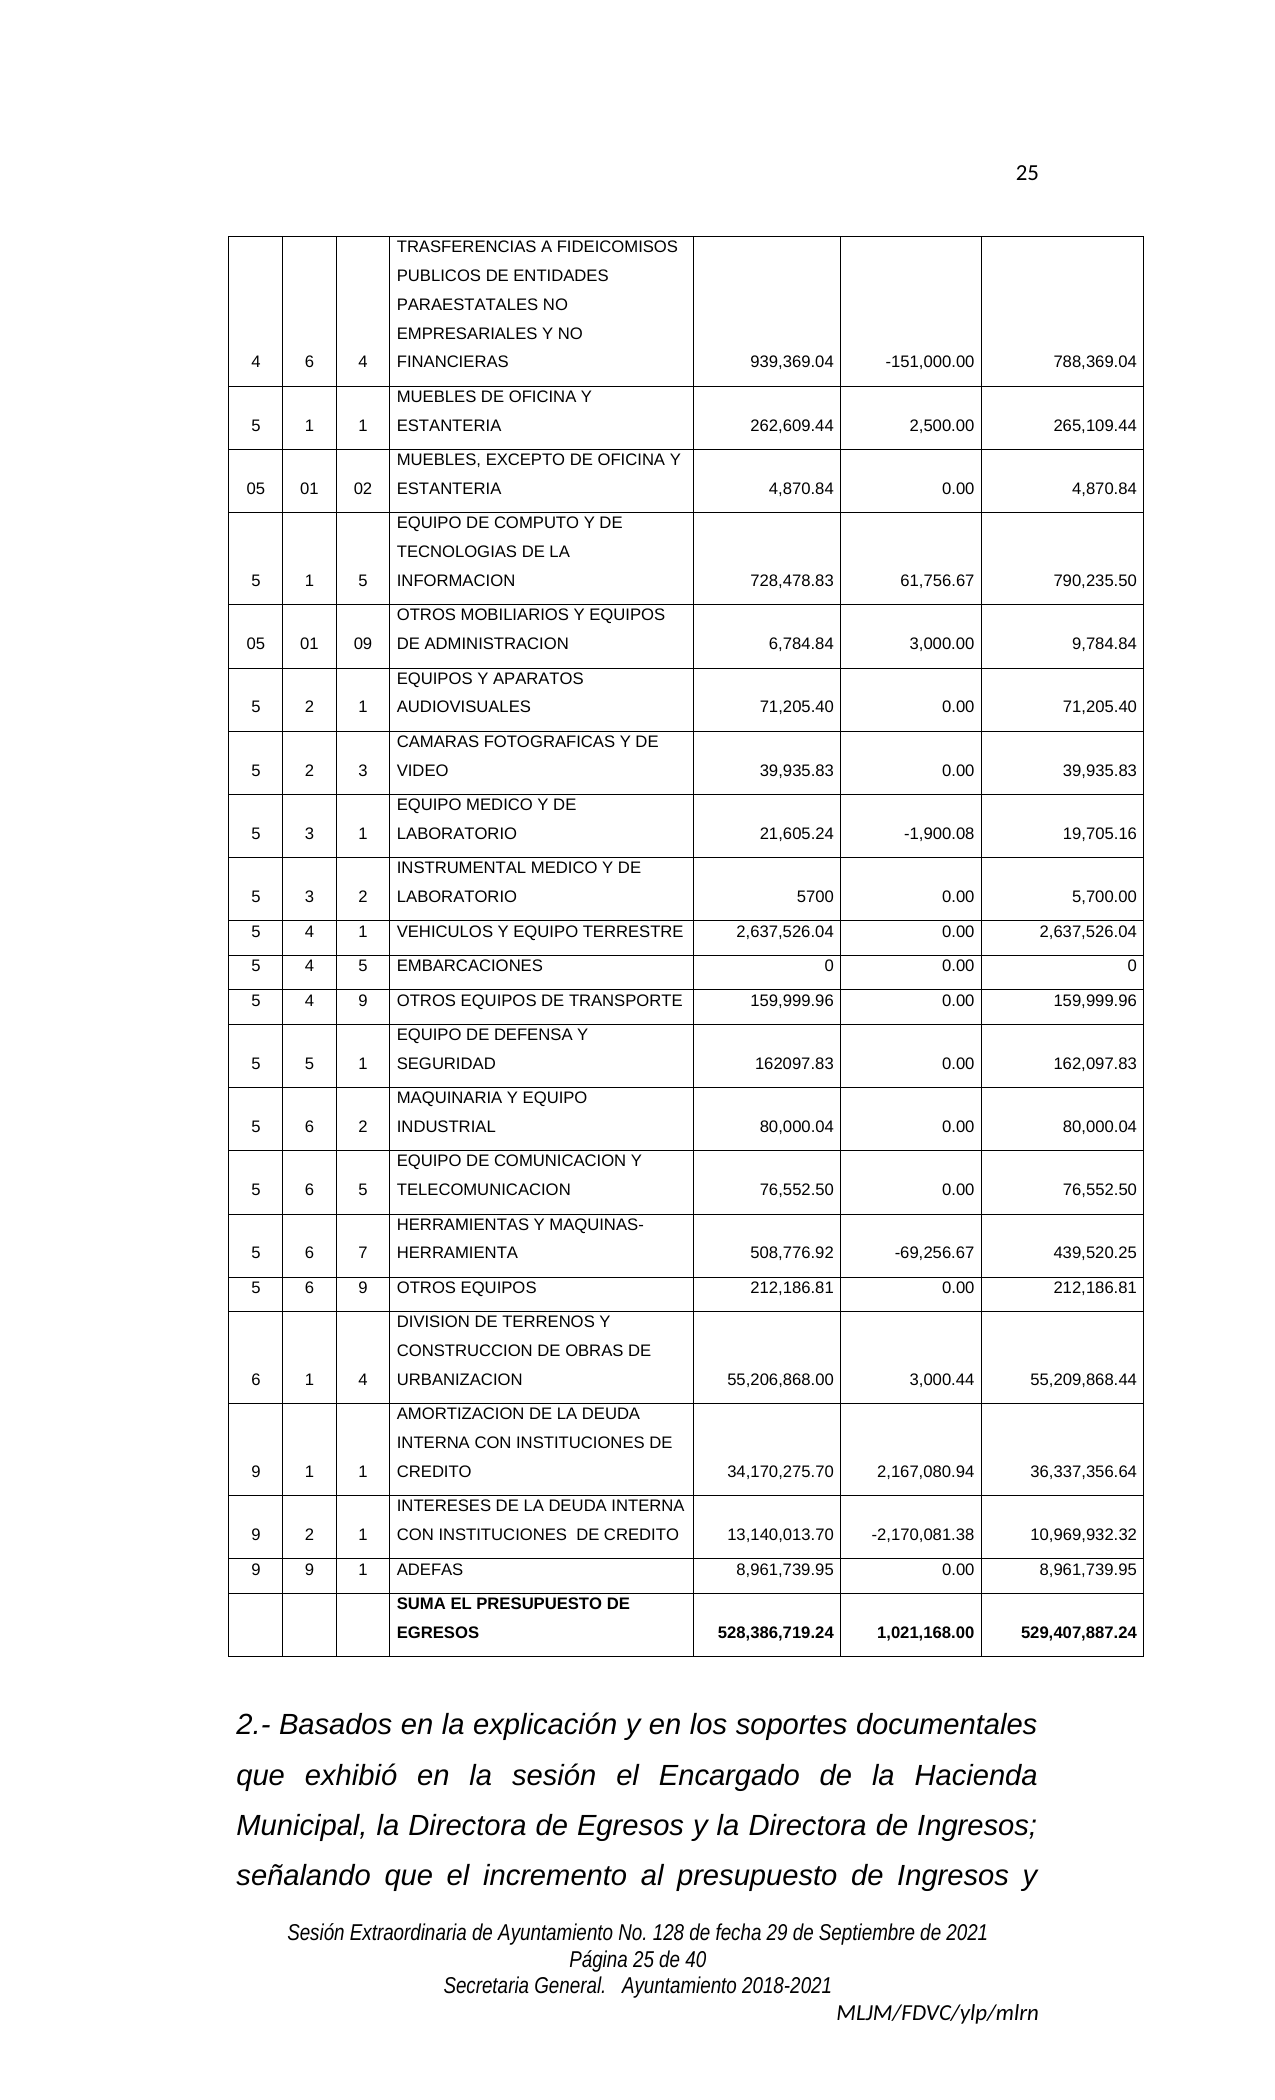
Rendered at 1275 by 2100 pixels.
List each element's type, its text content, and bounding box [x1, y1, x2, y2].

table_cell 0.00 [841, 990, 981, 1024]
table_cell 5 [229, 1278, 282, 1311]
table_cell 1,021,168.00 [841, 1594, 981, 1656]
table_cell 9 [283, 1559, 336, 1593]
table_cell 2,637,526.04 [694, 921, 840, 955]
table_cell 159,999.96 [694, 990, 840, 1024]
table_cell EQUIPO MEDICO Y DE LABORATORIO [390, 795, 693, 857]
table_cell -151,000.00 [841, 237, 981, 386]
table_cell 71,205.40 [694, 669, 840, 731]
table_cell 5 [229, 956, 282, 989]
table_cell ADEFAS [390, 1559, 693, 1593]
table_cell 5 [229, 669, 282, 731]
table_cell 1 [283, 1312, 336, 1403]
table_cell 4 [337, 237, 389, 386]
table_cell 4,870.84 [982, 450, 1143, 512]
table_cell 61,756.67 [841, 513, 981, 604]
table_cell 5 [229, 732, 282, 794]
table_cell 05 [229, 605, 282, 667]
table_cell 6 [283, 1151, 336, 1213]
table_cell 5 [229, 1025, 282, 1087]
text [236, 1707, 1039, 1892]
table_cell 2 [337, 858, 389, 920]
table_cell [229, 1594, 282, 1656]
table_cell 5,700.00 [982, 858, 1143, 920]
table_cell 1 [337, 1404, 389, 1495]
table_cell 3,000.44 [841, 1312, 981, 1403]
table_cell 5 [229, 858, 282, 920]
table_cell 162,097.83 [982, 1025, 1143, 1087]
table_cell 6 [283, 237, 336, 386]
table_cell 4 [337, 1312, 389, 1403]
table_cell 0.00 [841, 858, 981, 920]
table_cell 2,167,080.94 [841, 1404, 981, 1495]
table_cell SUMA EL PRESUPUESTO DE EGRESOS [390, 1594, 693, 1656]
table_cell -69,256.67 [841, 1215, 981, 1277]
table_cell 439,520.25 [982, 1215, 1143, 1277]
table_cell 212,186.81 [694, 1278, 840, 1311]
table_cell 5 [229, 387, 282, 449]
table_cell 212,186.81 [982, 1278, 1143, 1311]
table_cell 8,961,739.95 [694, 1559, 840, 1593]
table_cell 0 [694, 956, 840, 989]
table_cell INTERESES DE LA DEUDA INTERNA CON INSTITUCIONES DE CREDITO [390, 1496, 693, 1558]
table_cell 0.00 [841, 669, 981, 731]
table_cell 1 [337, 921, 389, 955]
table_cell 262,609.44 [694, 387, 840, 449]
table_cell 939,369.04 [694, 237, 840, 386]
table_cell 71,205.40 [982, 669, 1143, 731]
table_cell 5 [283, 1025, 336, 1087]
table_cell 1 [337, 1559, 389, 1593]
table_cell 788,369.04 [982, 237, 1143, 386]
table_cell 9 [337, 990, 389, 1024]
table_cell 19,705.16 [982, 795, 1143, 857]
table_cell -2,170,081.38 [841, 1496, 981, 1558]
table_cell 2,500.00 [841, 387, 981, 449]
table_cell 01 [283, 450, 336, 512]
table_cell 5 [229, 1088, 282, 1150]
table_cell 4 [229, 237, 282, 386]
table_cell 9,784.84 [982, 605, 1143, 667]
table_cell TRASFERENCIAS A FIDEICOMISOS PUBLICOS DE ENTIDADES PARAESTATALES NO EMPRESARIALES Y NO FINANCIERAS [390, 237, 693, 386]
table_cell 5700 [694, 858, 840, 920]
table_cell 508,776.92 [694, 1215, 840, 1277]
table_cell 39,935.83 [694, 732, 840, 794]
table_cell 6 [229, 1312, 282, 1403]
table_cell 0.00 [841, 956, 981, 989]
table_cell MAQUINARIA Y EQUIPO INDUSTRIAL [390, 1088, 693, 1150]
table_cell 162097.83 [694, 1025, 840, 1087]
table_cell 76,552.50 [982, 1151, 1143, 1213]
table_cell EQUIPO DE COMPUTO Y DE TECNOLOGIAS DE LA INFORMACION [390, 513, 693, 604]
table_cell 0.00 [841, 1559, 981, 1593]
table_cell 76,552.50 [694, 1151, 840, 1213]
table_cell 8,961,739.95 [982, 1559, 1143, 1593]
table_cell 5 [229, 1151, 282, 1213]
table_cell 0.00 [841, 1278, 981, 1311]
table_cell 5 [229, 1215, 282, 1277]
table_cell 55,209,868.44 [982, 1312, 1143, 1403]
table_cell 5 [229, 513, 282, 604]
table_cell 0.00 [841, 732, 981, 794]
table_cell 1 [283, 387, 336, 449]
table_cell 3 [337, 732, 389, 794]
table_cell 10,969,932.32 [982, 1496, 1143, 1558]
table_cell 0 [982, 956, 1143, 989]
table_cell 4 [283, 956, 336, 989]
table_cell 2 [283, 732, 336, 794]
table_cell 159,999.96 [982, 990, 1143, 1024]
table_cell EMBARCACIONES [390, 956, 693, 989]
table_cell 5 [229, 990, 282, 1024]
table_cell 5 [337, 1151, 389, 1213]
table_cell 0.00 [841, 1151, 981, 1213]
table_cell 4 [283, 990, 336, 1024]
table_cell 2,637,526.04 [982, 921, 1143, 955]
table_cell 39,935.83 [982, 732, 1143, 794]
table_cell 6,784.84 [694, 605, 840, 667]
table_cell 790,235.50 [982, 513, 1143, 604]
table_cell 1 [337, 669, 389, 731]
table_cell VEHICULOS Y EQUIPO TERRESTRE [390, 921, 693, 955]
table_cell 2 [283, 1496, 336, 1558]
table_cell EQUIPO DE DEFENSA Y SEGURIDAD [390, 1025, 693, 1087]
table_cell 3 [283, 858, 336, 920]
table_cell 5 [229, 795, 282, 857]
table_cell 0.00 [841, 921, 981, 955]
table_cell EQUIPO DE COMUNICACION Y TELECOMUNICACION [390, 1151, 693, 1213]
table_cell 4,870.84 [694, 450, 840, 512]
table_cell CAMARAS FOTOGRAFICAS Y DE VIDEO [390, 732, 693, 794]
table_cell 528,386,719.24 [694, 1594, 840, 1656]
table_cell 9 [229, 1559, 282, 1593]
table_cell INSTRUMENTAL MEDICO Y DE LABORATORIO [390, 858, 693, 920]
table_cell 34,170,275.70 [694, 1404, 840, 1495]
table_cell [337, 1594, 389, 1656]
table_cell 0.00 [841, 1025, 981, 1087]
table_cell 0.00 [841, 450, 981, 512]
table_cell 6 [283, 1278, 336, 1311]
table_cell 36,337,356.64 [982, 1404, 1143, 1495]
table_cell 265,109.44 [982, 387, 1143, 449]
table_cell 9 [337, 1278, 389, 1311]
table_cell 529,407,887.24 [982, 1594, 1143, 1656]
table_cell 5 [229, 921, 282, 955]
table_cell 0.00 [841, 1088, 981, 1150]
table_cell 09 [337, 605, 389, 667]
table_cell 728,478.83 [694, 513, 840, 604]
table_cell 9 [229, 1496, 282, 1558]
table_cell 80,000.04 [694, 1088, 840, 1150]
table_cell MUEBLES, EXCEPTO DE OFICINA Y ESTANTERIA [390, 450, 693, 512]
table_cell 2 [337, 1088, 389, 1150]
table_cell 4 [283, 921, 336, 955]
table_cell 9 [229, 1404, 282, 1495]
table_cell 02 [337, 450, 389, 512]
table_cell [283, 1594, 336, 1656]
table_cell 1 [283, 513, 336, 604]
table_cell 13,140,013.70 [694, 1496, 840, 1558]
table_cell 6 [283, 1215, 336, 1277]
table_cell OTROS EQUIPOS DE TRANSPORTE [390, 990, 693, 1024]
table_cell 1 [337, 1025, 389, 1087]
table_cell 21,605.24 [694, 795, 840, 857]
table_cell OTROS EQUIPOS [390, 1278, 693, 1311]
table_cell 1 [283, 1404, 336, 1495]
table_cell -1,900.08 [841, 795, 981, 857]
table_cell 2 [283, 669, 336, 731]
table_cell 1 [337, 795, 389, 857]
table_cell 6 [283, 1088, 336, 1150]
table_cell 05 [229, 450, 282, 512]
table_cell HERRAMIENTAS Y MAQUINAS-HERRAMIENTA [390, 1215, 693, 1277]
table_cell MUEBLES DE OFICINA Y ESTANTERIA [390, 387, 693, 449]
table_cell 55,206,868.00 [694, 1312, 840, 1403]
table_cell 3 [283, 795, 336, 857]
table_cell DIVISION DE TERRENOS Y CONSTRUCCION DE OBRAS DE URBANIZACION [390, 1312, 693, 1403]
table_cell 1 [337, 387, 389, 449]
table_cell 5 [337, 513, 389, 604]
table_cell 7 [337, 1215, 389, 1277]
table_cell 1 [337, 1496, 389, 1558]
table_cell 01 [283, 605, 336, 667]
table_cell AMORTIZACION DE LA DEUDA INTERNA CON INSTITUCIONES DE CREDITO [390, 1404, 693, 1495]
table_cell 80,000.04 [982, 1088, 1143, 1150]
table_cell OTROS MOBILIARIOS Y EQUIPOS DE ADMINISTRACION [390, 605, 693, 667]
table_cell 5 [337, 956, 389, 989]
table_cell EQUIPOS Y APARATOS AUDIOVISUALES [390, 669, 693, 731]
table_cell 3,000.00 [841, 605, 981, 667]
